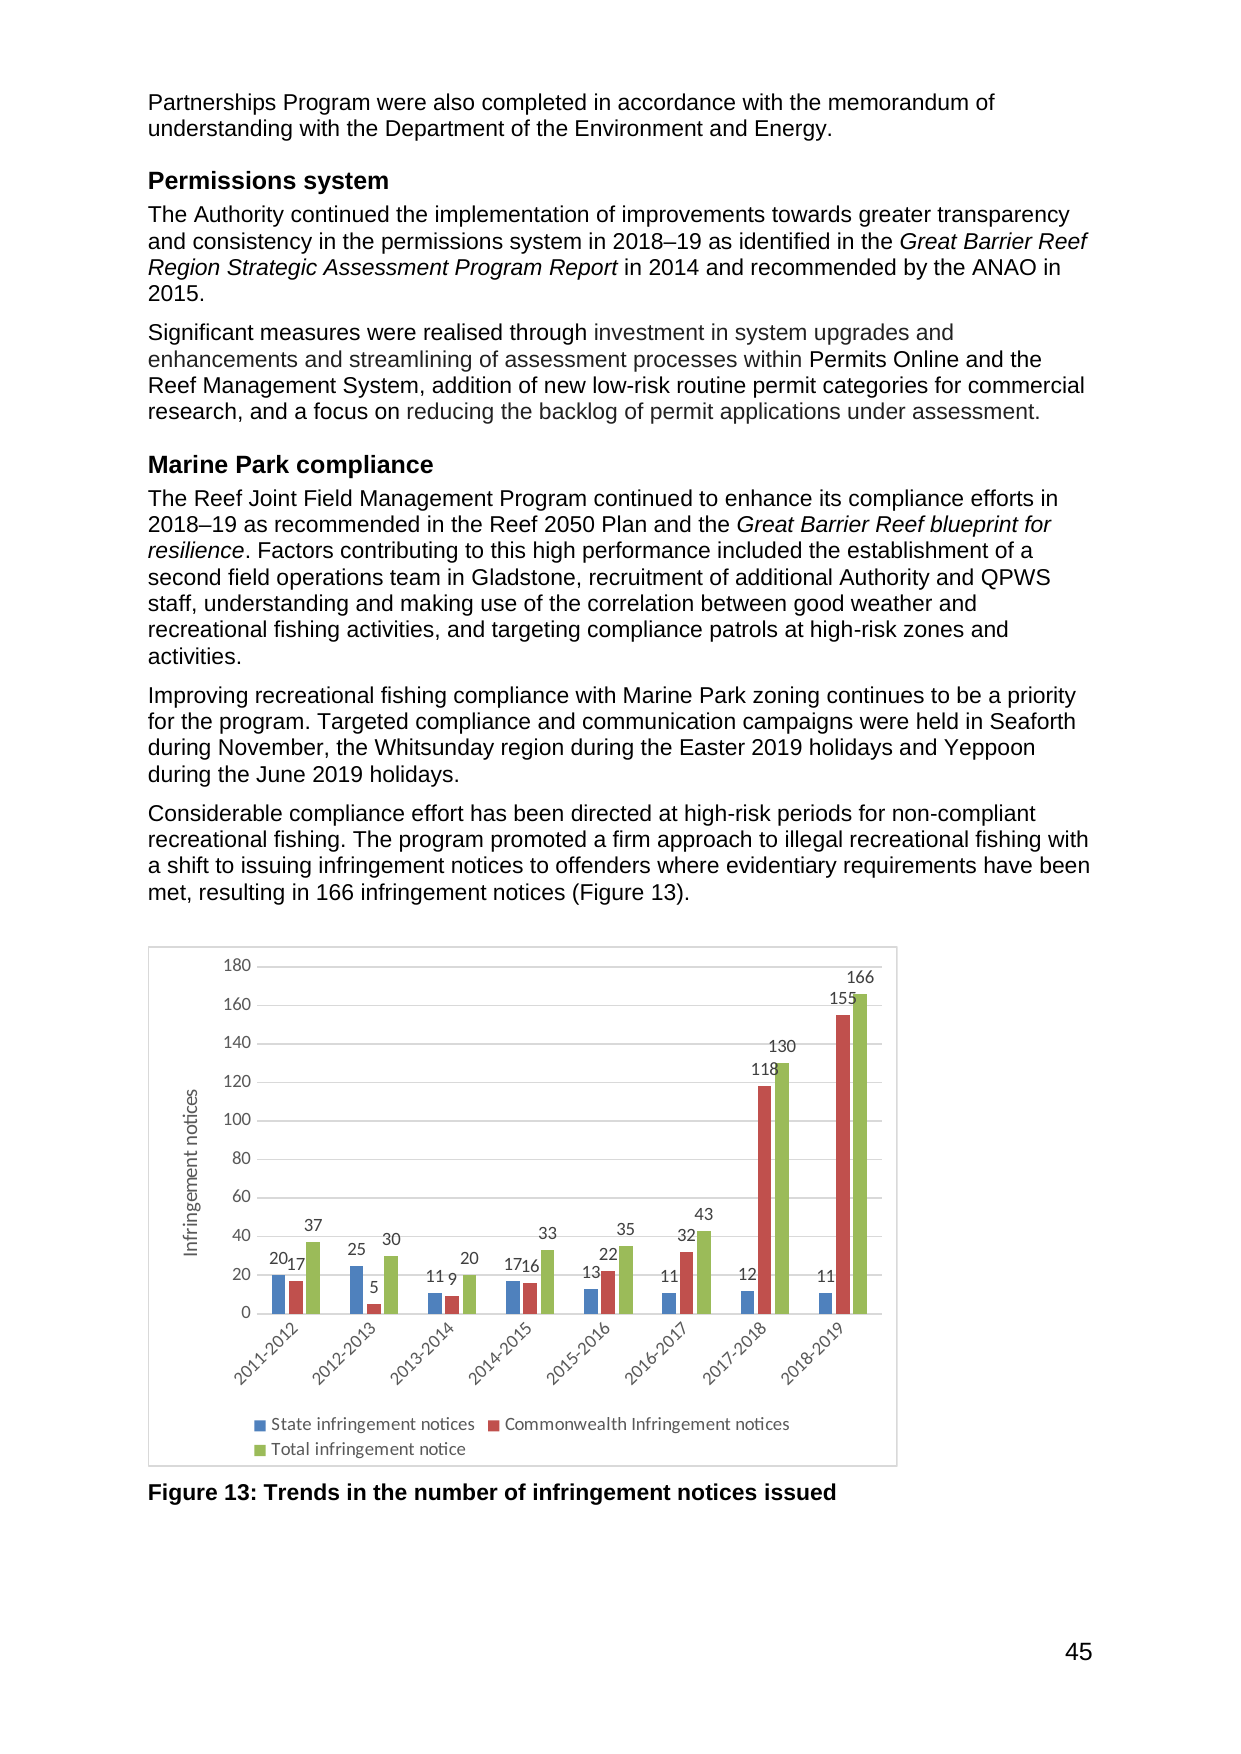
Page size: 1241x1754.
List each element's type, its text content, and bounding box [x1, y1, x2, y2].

subtitle Marine Park compliance [148, 450, 1092, 478]
text The Reef Joint Field Management Program continued to enhance its compliance efforts in 2018–19 as recommended in the Reef 2050 Plan and the Great Barrier Reef blueprint for resilience. Factors contributing to this high performance included the establishment of a second field operations team in Gladstone, recruitment of additional Authority and QPWS staff, understanding and making use of the correlation between good weather and recreational fishing activities, and targeting compliance patrols at high-risk zones and activities. [148, 485, 1092, 669]
subtitle Permissions system [148, 166, 1092, 195]
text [148, 89, 1092, 141]
text Significant measures were realised through investment in system upgrades and enhancements and streamlining of assessment processes within Permits Online and the Reef Management System, addition of new low-risk routine permit categories for commercial research, and a focus on reducing the backlog of permit applications under assessment. [148, 319, 1092, 425]
text Figure 13: Trends in the number of infringement notices issued [148, 1479, 1092, 1506]
text Considerable compliance effort has been directed at high-risk periods for non-compliant recreational fishing. The program promoted a firm approach to illegal recreational fishing with a shift to issuing infringement notices to offenders where evidentiary requirements have been met, resulting in 166 infringement notices (Figure 13). [148, 799, 1092, 905]
text Improving recreational fishing compliance with Marine Park zoning continues to be a priority for the program. Targeted compliance and communication campaigns were held in Seaforth during November, the Whitsunday region during the Easter 2019 holidays and Yeppoon during the June 2019 holidays. [148, 682, 1092, 787]
text The Authority continued the implementation of improvements towards greater transparency and consistency in the permissions system in 2018–19 as identified in the Great Barrier Reef Region Strategic Assessment Program Report in 2014 and recommended by the ANAO in 2015. [148, 201, 1092, 307]
